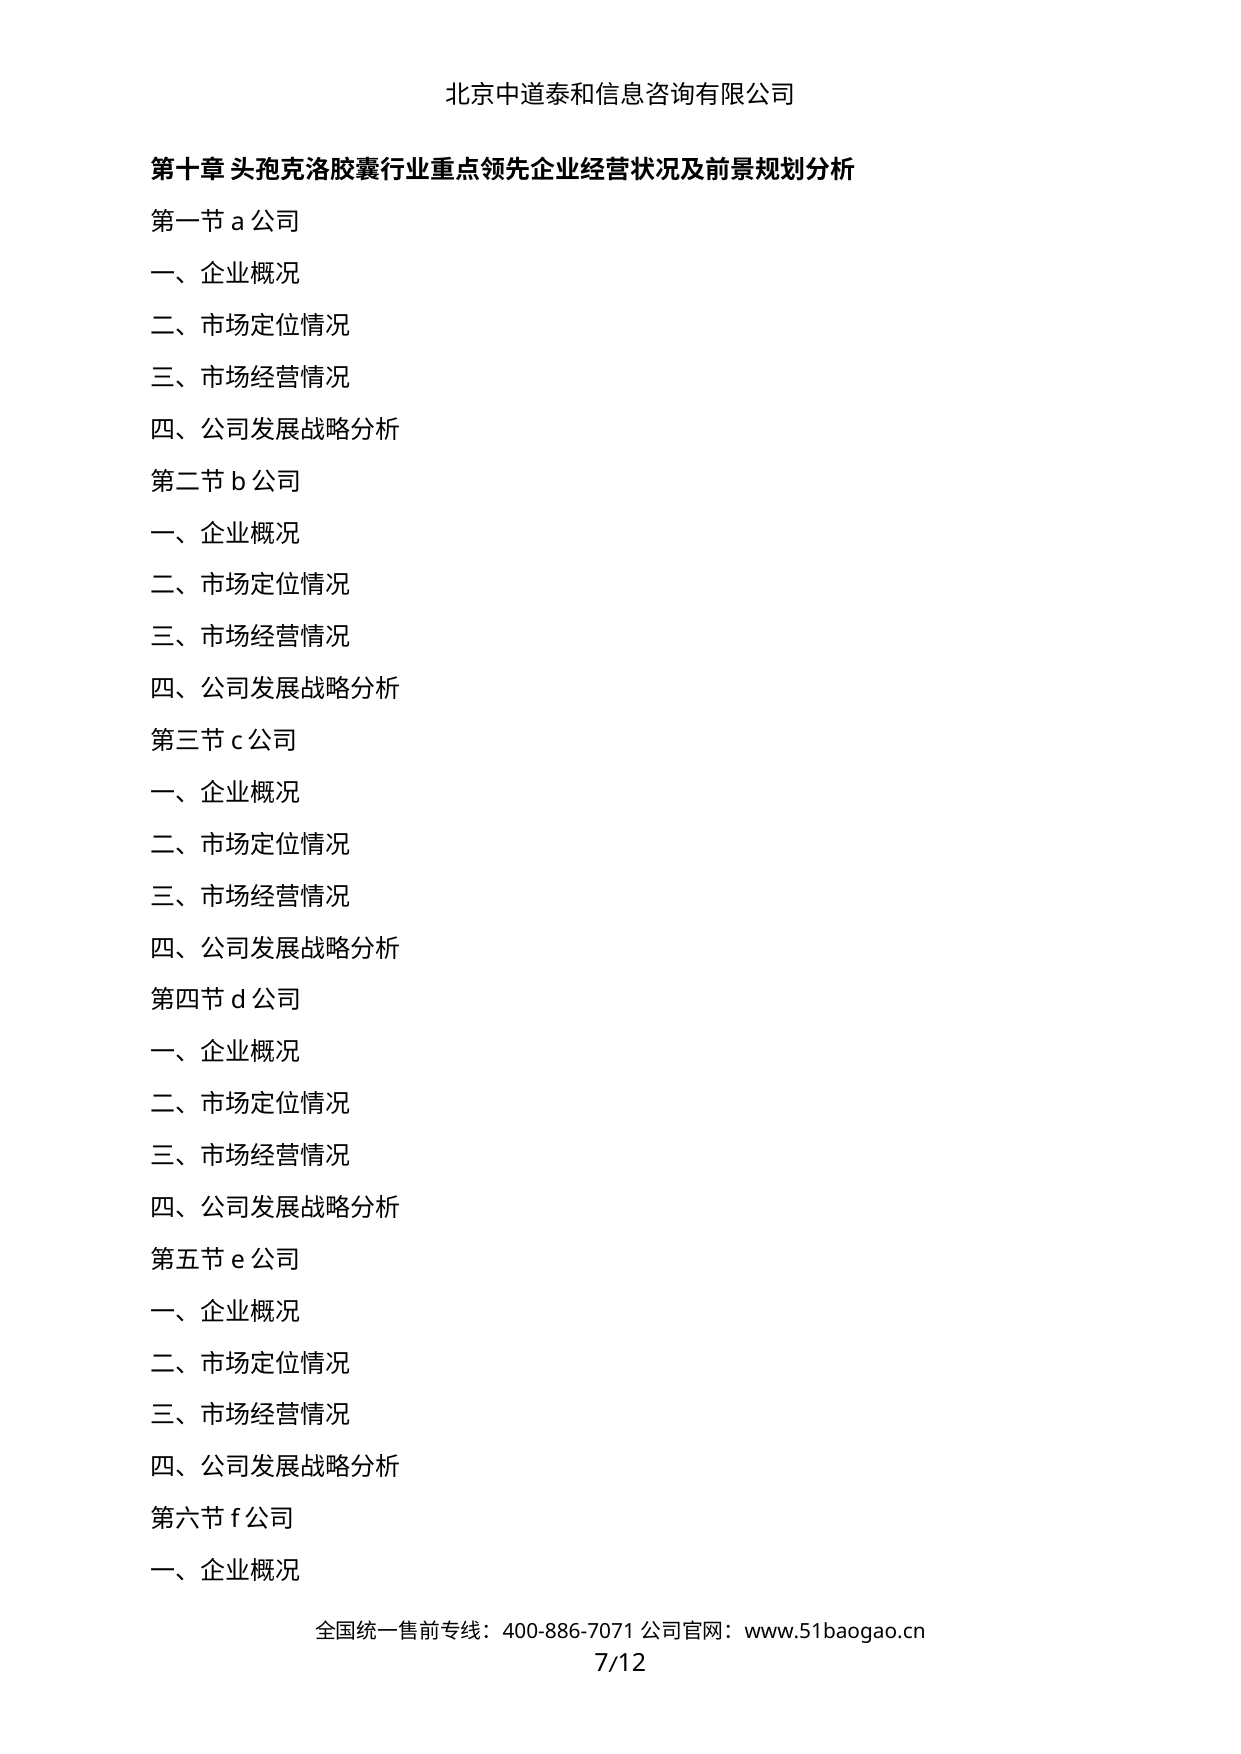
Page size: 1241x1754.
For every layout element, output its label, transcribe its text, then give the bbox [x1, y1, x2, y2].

text 第二节 b公司 [150, 461, 1090, 497]
text 三、市场经营情况 [150, 1395, 1090, 1431]
text 二、市场定位情况 [150, 824, 1090, 861]
text 一、企业概况 [150, 1032, 1090, 1068]
text 二、市场定位情况 [150, 306, 1090, 342]
text 三、市场经营情况 [150, 1136, 1090, 1172]
text 一、企业概况 [150, 513, 1090, 549]
text 第十章 头孢克洛胶囊行业重点领先企业经营状况及前景规划分析 [150, 150, 1090, 186]
text 四、公司发展战略分析 [150, 1187, 1090, 1224]
text 三、市场经营情况 [150, 876, 1090, 912]
text 第五节 e公司 [150, 1239, 1090, 1276]
text 第一节 a公司 [150, 202, 1090, 238]
text 一、企业概况 [150, 772, 1090, 809]
text 二、市场定位情况 [150, 565, 1090, 601]
text 四、公司发展战略分析 [150, 928, 1090, 964]
text 四、公司发展战略分析 [150, 409, 1090, 446]
text 一、企业概况 [150, 1551, 1090, 1587]
text 二、市场定位情况 [150, 1084, 1090, 1120]
text 四、公司发展战略分析 [150, 669, 1090, 705]
text 第三节 c公司 [150, 721, 1090, 757]
text 第六节 f公司 [150, 1499, 1090, 1535]
text 第四节 d公司 [150, 980, 1090, 1016]
text 二、市场定位情况 [150, 1343, 1090, 1379]
text 三、市场经营情况 [150, 357, 1090, 394]
text 一、企业概况 [150, 254, 1090, 290]
text 一、企业概况 [150, 1291, 1090, 1327]
text 三、市场经营情况 [150, 617, 1090, 653]
text 四、公司发展战略分析 [150, 1447, 1090, 1483]
